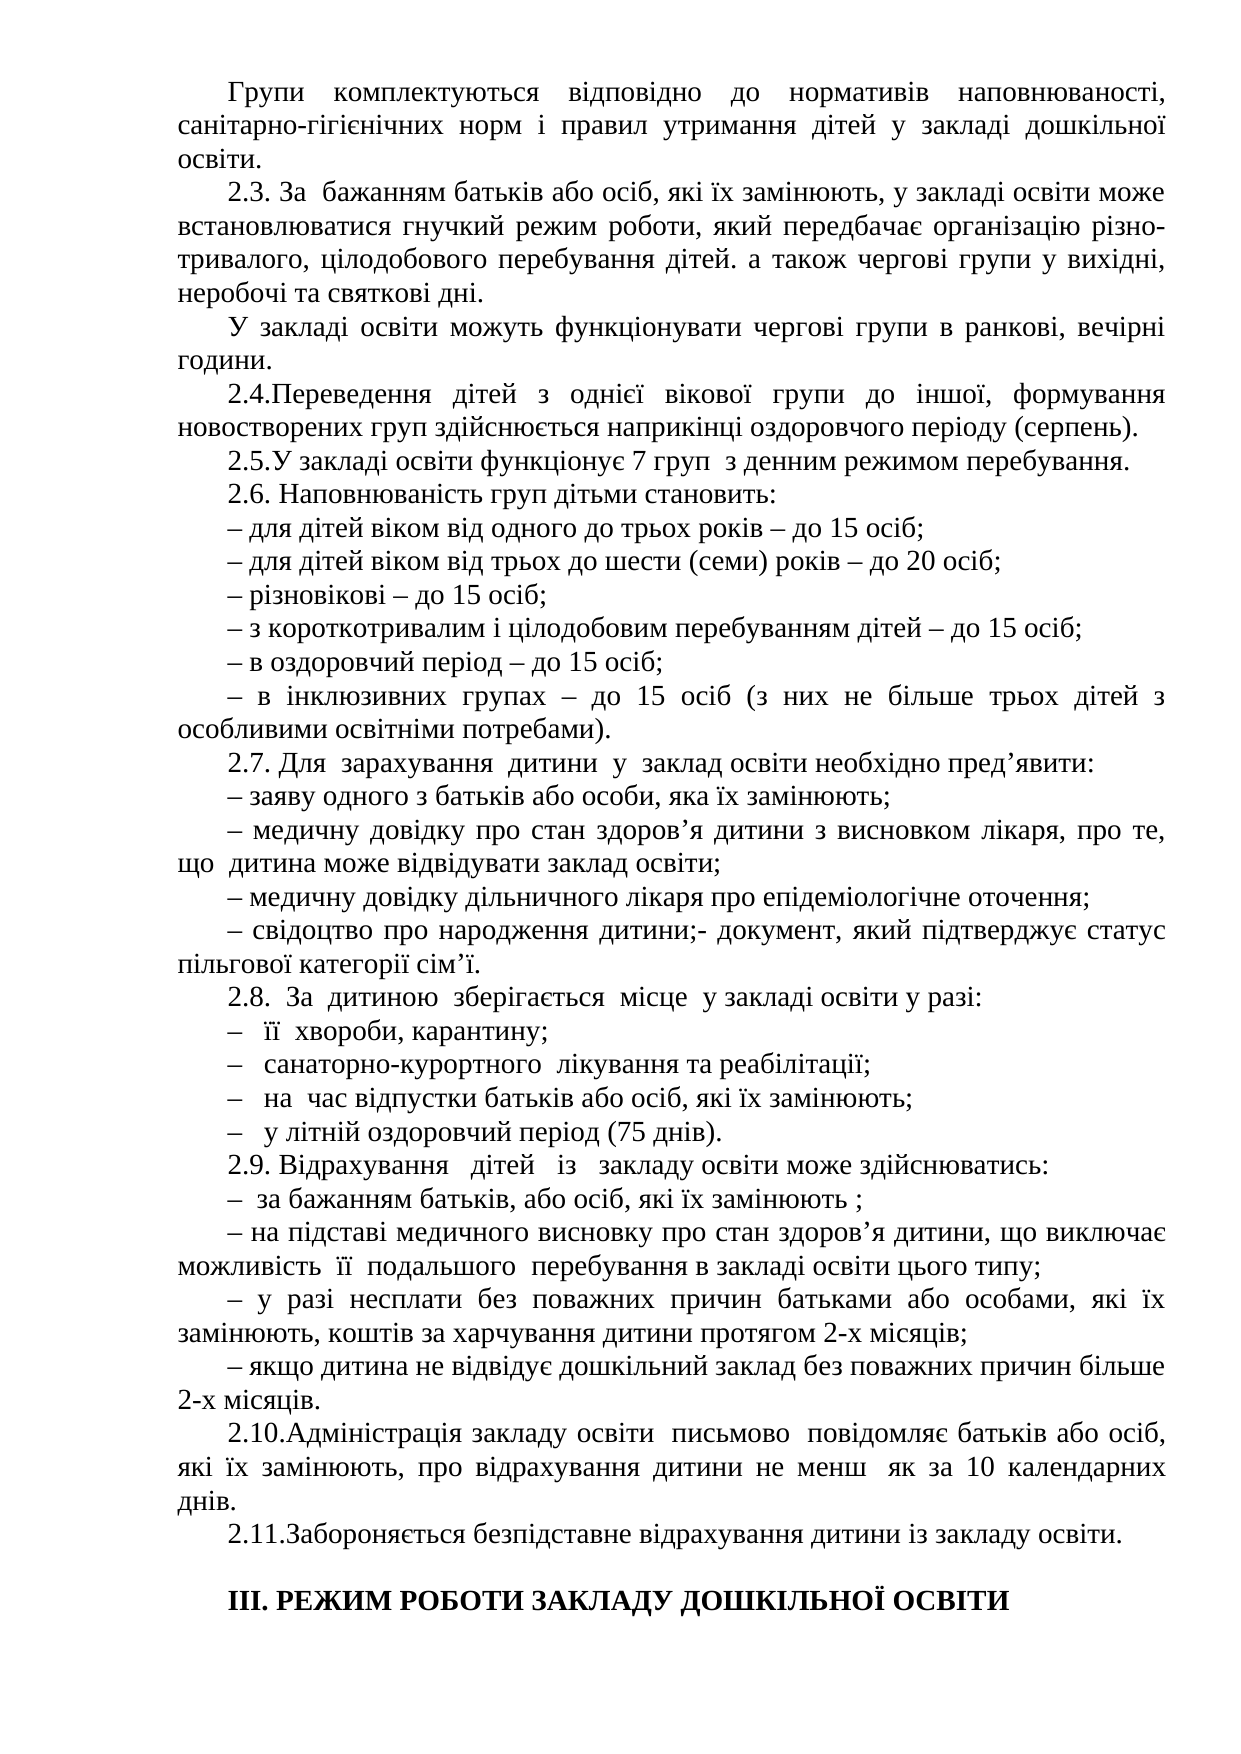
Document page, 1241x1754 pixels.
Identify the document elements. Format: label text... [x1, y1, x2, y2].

text – з короткотривалим і цілодобовим перебуванням дітей – до 15 осіб; [177, 611, 1167, 644]
text III. РЕЖИМ РОБОТИ ЗАКЛАДУ ДОШКІЛЬНОЇ ОСВІТИ [177, 1583, 1167, 1617]
text – на час відпустки батьків або осіб, які їх замінюють; [177, 1080, 1167, 1114]
text – медичну довідку про стан здоров’я дитини з висновком лікаря, про те, що дитина може відвідувати заклад освіти; [177, 812, 1167, 879]
text – в інклюзивних групах – до 15 осіб (з них не більше трьох дітей з особливими освітніми потребами). [177, 678, 1167, 745]
text – санаторно-курортного лікування та реабілітації; [177, 1047, 1167, 1080]
text 2.7. Для зарахування дитини у заклад освіти необхідно пред’явити: [177, 745, 1167, 778]
text – для дітей віком від одного до трьох років – до 15 осіб; [177, 510, 1167, 543]
text – на підставі медичного висновку про стан здоров’я дитини, що виключає можливість її подальшого перебування в закладі освіти цього типу; [177, 1214, 1167, 1281]
text У закладі освіти можуть функціонувати чергові групи в ранкові, вечірні години. [177, 309, 1167, 376]
text – за бажанням батьків, або осіб, які їх замінюють ; [177, 1181, 1167, 1214]
text – медичну довідку дільничного лікаря про епідеміологічне оточення; [177, 879, 1167, 912]
text – у літній оздоровчий період (75 днів). [177, 1114, 1167, 1147]
text – у разі несплати без поважних причин батьками або особами, які їх замінюють, коштів за харчування дитини протягом 2-х місяців; [177, 1281, 1167, 1348]
text – в оздоровчий період – до 15 осіб; [177, 644, 1167, 678]
text – для дітей віком від трьох до шести (семи) років – до 20 осіб; [177, 543, 1167, 577]
text 2.5.У закладі освіти функціонує 7 груп з денним режимом перебування. [177, 443, 1167, 476]
text – якщо дитина не відвідує дошкільний заклад без поважних причин більше 2-х місяців. [177, 1348, 1167, 1416]
text 2.6. Наповнюваність груп дітьми становить: [177, 476, 1167, 510]
text – її хвороби, карантину; [177, 1013, 1167, 1047]
text 2.4.Переведення дітей з однієї вікової групи до іншої, формування новостворених груп здійснюється наприкінці оздоровчого періоду (серпень). [177, 376, 1167, 443]
text 2.8. За дитиною зберігається місце у закладі освіти у разі: [177, 979, 1167, 1013]
text – свідоцтво про народження дитини;- документ, який підтверджує статус пільгової категорії сім’ї. [177, 912, 1167, 979]
text – різновікові – до 15 осіб; [177, 577, 1167, 611]
text 2.10.Адміністрація закладу освіти письмово повідомляє батьків або осіб, які їх замінюють, про відрахування дитини не менш як за 10 календарних днів. [177, 1416, 1167, 1516]
text 2.9. Відрахування дітей із закладу освіти може здійснюватись: [177, 1147, 1167, 1181]
text 2.3. За бажанням батьків або осіб, які їх замінюють, у закладі освіти може встановлюватися гнучкий режим роботи, який передбачає організацію різно- тривалого, цілодобового перебування дітей. а також чергові групи у вихідні, неробочі та святкові дні. [177, 174, 1167, 309]
text 2.11.Забороняється безпідставне відрахування дитини із закладу освіти. [177, 1516, 1167, 1550]
text Групи комплектуються відповідно до нормативів наповнюваності, санітарно-гігієнічних норм і правил утримання дітей у закладі дошкільної освіти. [177, 74, 1167, 174]
text – заяву одного з батьків або особи, яка їх замінюють; [177, 778, 1167, 812]
